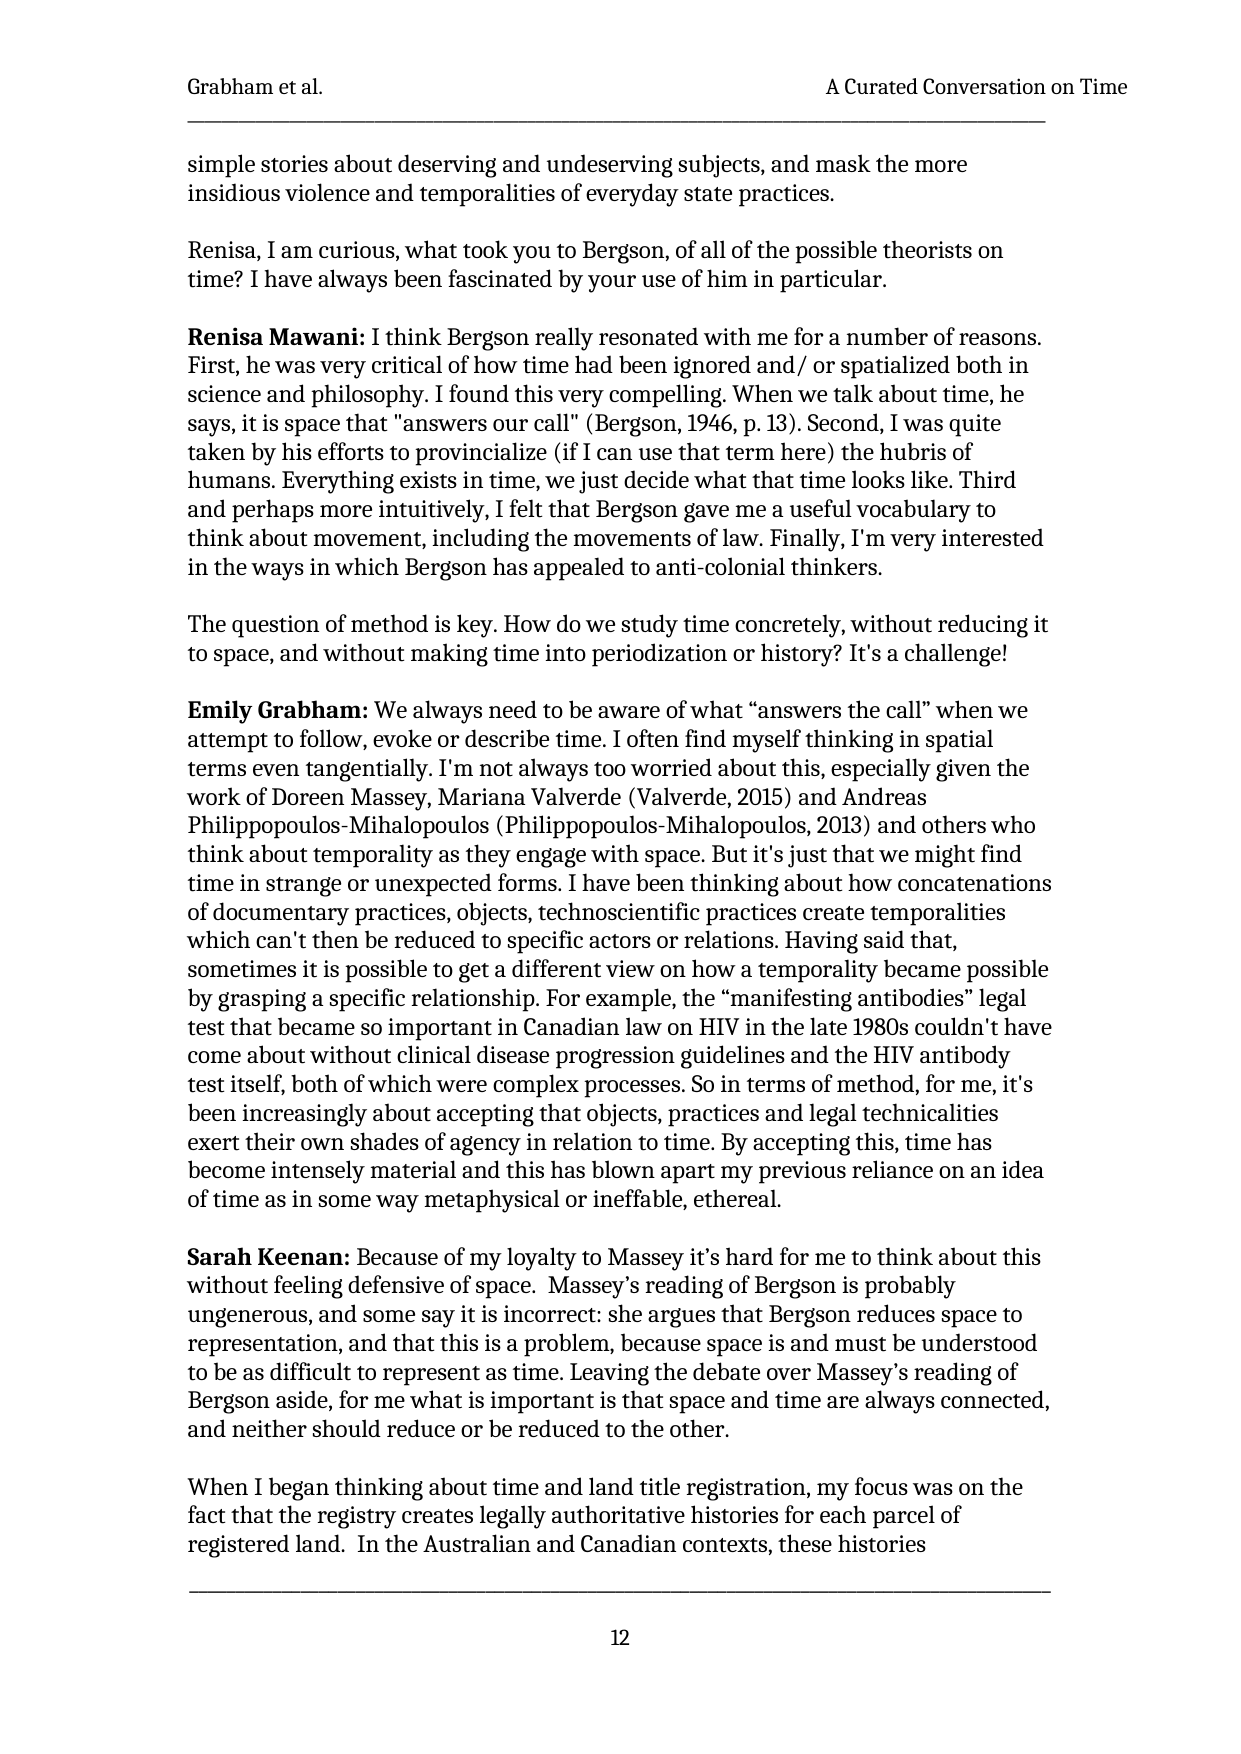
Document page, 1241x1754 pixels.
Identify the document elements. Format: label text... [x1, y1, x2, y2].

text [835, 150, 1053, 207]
text Sarah Keenan: Because of my loyalty to Massey it’s hard for me to think about this without feeling defensive of space. Massey’s reading of Bergson is probably ungenerous, and some say it is incorrect: she argues that Bergson reduces space to representation, and that this is a problem, because space is and must be understood to be as difficult to represent as time. Leaving the debate over Massey’s reading of Bergson aside, for me what is important is that space and time are always connected, and neither should reduce or be reduced to the other. [187, 1242, 1053, 1444]
text Renisa, I am curious, what took you to Bergson, of all of the possible theorists on time? I have always been fascinated by your use of him in particular. [888, 236, 1053, 294]
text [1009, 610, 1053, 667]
text Emily Grabham: We always need to be aware of what “answers the call” when we attempt to follow, evoke or describe time. I often find myself thinking in spatial terms even tangentially. I'm not always too worried about this, especially given the work of Doreen Massey, Mariana Valverde (Valverde, 2015) and Andreas Philippopoulos-Mihalopoulos (Philippopoulos-Mihalopoulos, 2013) and others who think about temporality as they engage with space. But it's just that we might find time in strange or unexpected forms. I have been thinking about how concatenations of documentary practices, objects, technoscientific practices create temporalities which can't then be reduced to specific actors or relations. Having said that, sometimes it is possible to get a different view on how a temporality became possible by grasping a specific relationship. For example, the “manifesting antibodies” legal test that became so important in Canadian law on HIV in the late 1980s couldn't have come about without clinical disease progression guidelines and the HIV antibody test itself, both of which were complex processes. So in terms of method, for me, it's been increasingly about accepting that objects, practices and legal technicalities exert their own shades of agency in relation to time. By accepting this, time has become intensely material and this has blown apart my previous reliance on an idea of time as in some way metaphysical or ineffable, ethereal. [187, 1041, 1053, 1214]
text Emily Grabham: We always need to be aware of what “answers the call” when we attempt to follow, evoke or describe time. I often find myself thinking in spatial terms even tangentially. I'm not always too worried about this, especially given the work of Doreen Massey, Mariana Valverde (Valverde, 2015) and Andreas Philippopoulos-Mihalopoulos (Philippopoulos-Mihalopoulos, 2013) and others who think about temporality as they engage with space. But it's just that we might find time in strange or unexpected forms. I have been thinking about how concatenations of documentary practices, objects, technoscientific practices create temporalities which can't then be reduced to specific actors or relations. Having said that, sometimes it is possible to get a different view on how a temporality became possible by grasping a specific relationship. For example, the “manifesting antibodies” legal test that became so important in Canadian law on HIV in the late 1980s couldn't have come about without clinical disease progression guidelines and the HIV antibody test itself, both of which were complex processes. So in terms of method, for me, it's been increasingly about accepting that objects, practices and legal technicalities exert their own shades of agency in relation to time. By accepting this, time has become intensely material and this has blown apart my previous reliance on an idea of time as in some way metaphysical or ineffable, ethereal. [187, 696, 1053, 1024]
text Renisa Mawani: I think Bergson really resonated with me for a number of reasons. First, he was very critical of how time had been ignored and/ or spatialized both in science and philosophy. I found this very compelling. When we talk about time, he says, it is space that "answers our call" (Bergson, 1946, p. 13). Second, I was quite taken by his efforts to provincialize (if I can use that term here) the hubris of humans. Everything exists in time, we just decide what that time looks like. Third and perhaps more intuitively, I felt that Bergson gave me a useful vocabulary to think about movement, including the movements of law. Finally, I'm very interested in the ways in which Bergson has appealed to anti-colonial thinkers. [187, 322, 1053, 581]
